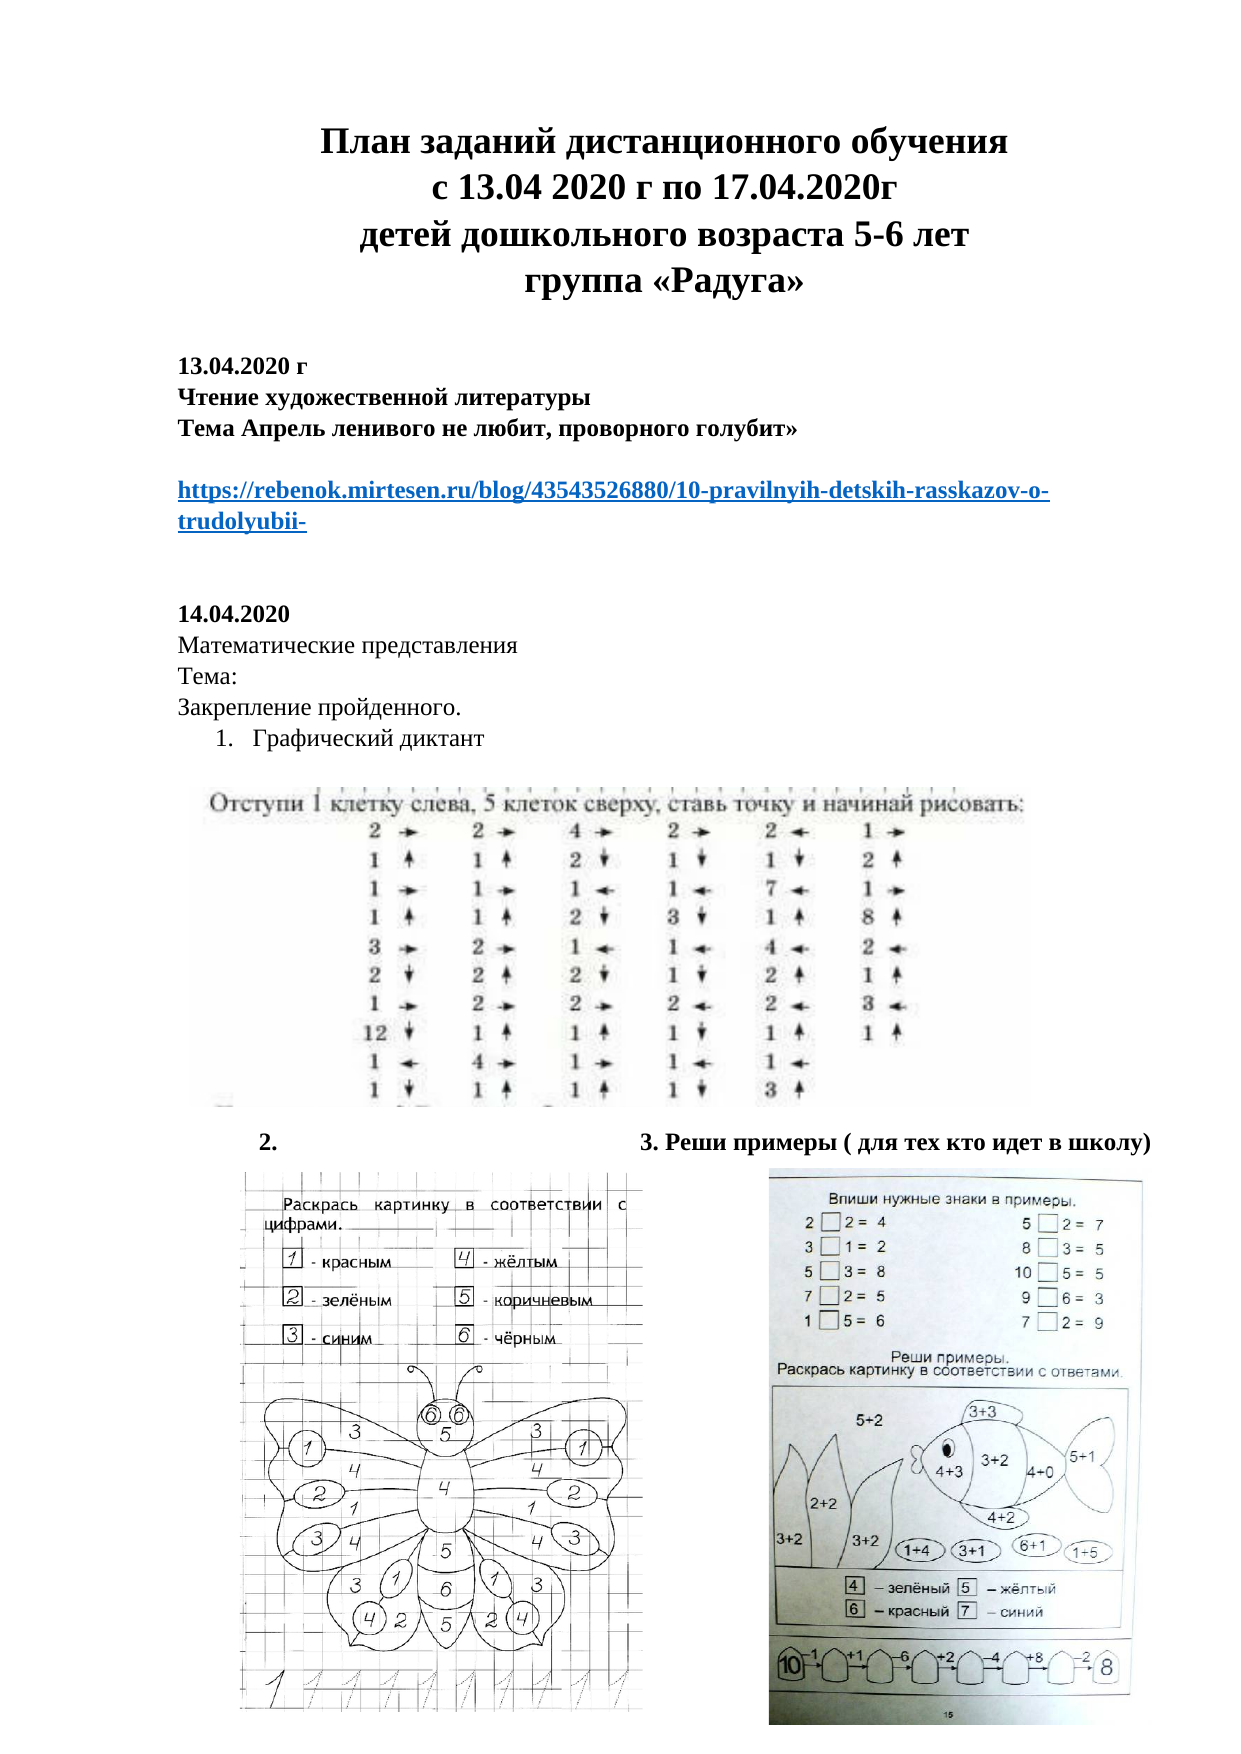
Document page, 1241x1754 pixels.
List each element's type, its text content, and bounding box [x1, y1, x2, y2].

text с 13.04 2020 г по 17.04.2020г [177, 165, 1152, 208]
picture [189, 787, 1032, 1107]
text группа «Радуга» [177, 258, 1152, 301]
text Чтение художественной литературы [177, 382, 1152, 411]
picture [239, 1172, 643, 1712]
text Математические представления [177, 630, 1152, 659]
text Тема Апрель ленивого не любит, проворного голубит» [177, 413, 1152, 442]
text Закрепление пройденного. [177, 692, 1152, 721]
text 2. 3. Реши примеры ( для тех кто идет в школу) [177, 1127, 1152, 1156]
text Тема: [177, 661, 1152, 690]
text План заданий дистанционного обучения [177, 118, 1152, 161]
text https://rebenok.mirtesen.ru/blog/43543526880/10-pravilnyih-detskih-rasskazov-o-trudolyubii- [177, 475, 1152, 535]
list Графический диктант [215, 723, 1152, 752]
text детей дошкольного возраста 5-6 лет [177, 211, 1152, 254]
picture [768, 1168, 1152, 1725]
text 14.04.2020 [177, 599, 1152, 628]
text 13.04.2020 г [177, 351, 1152, 380]
